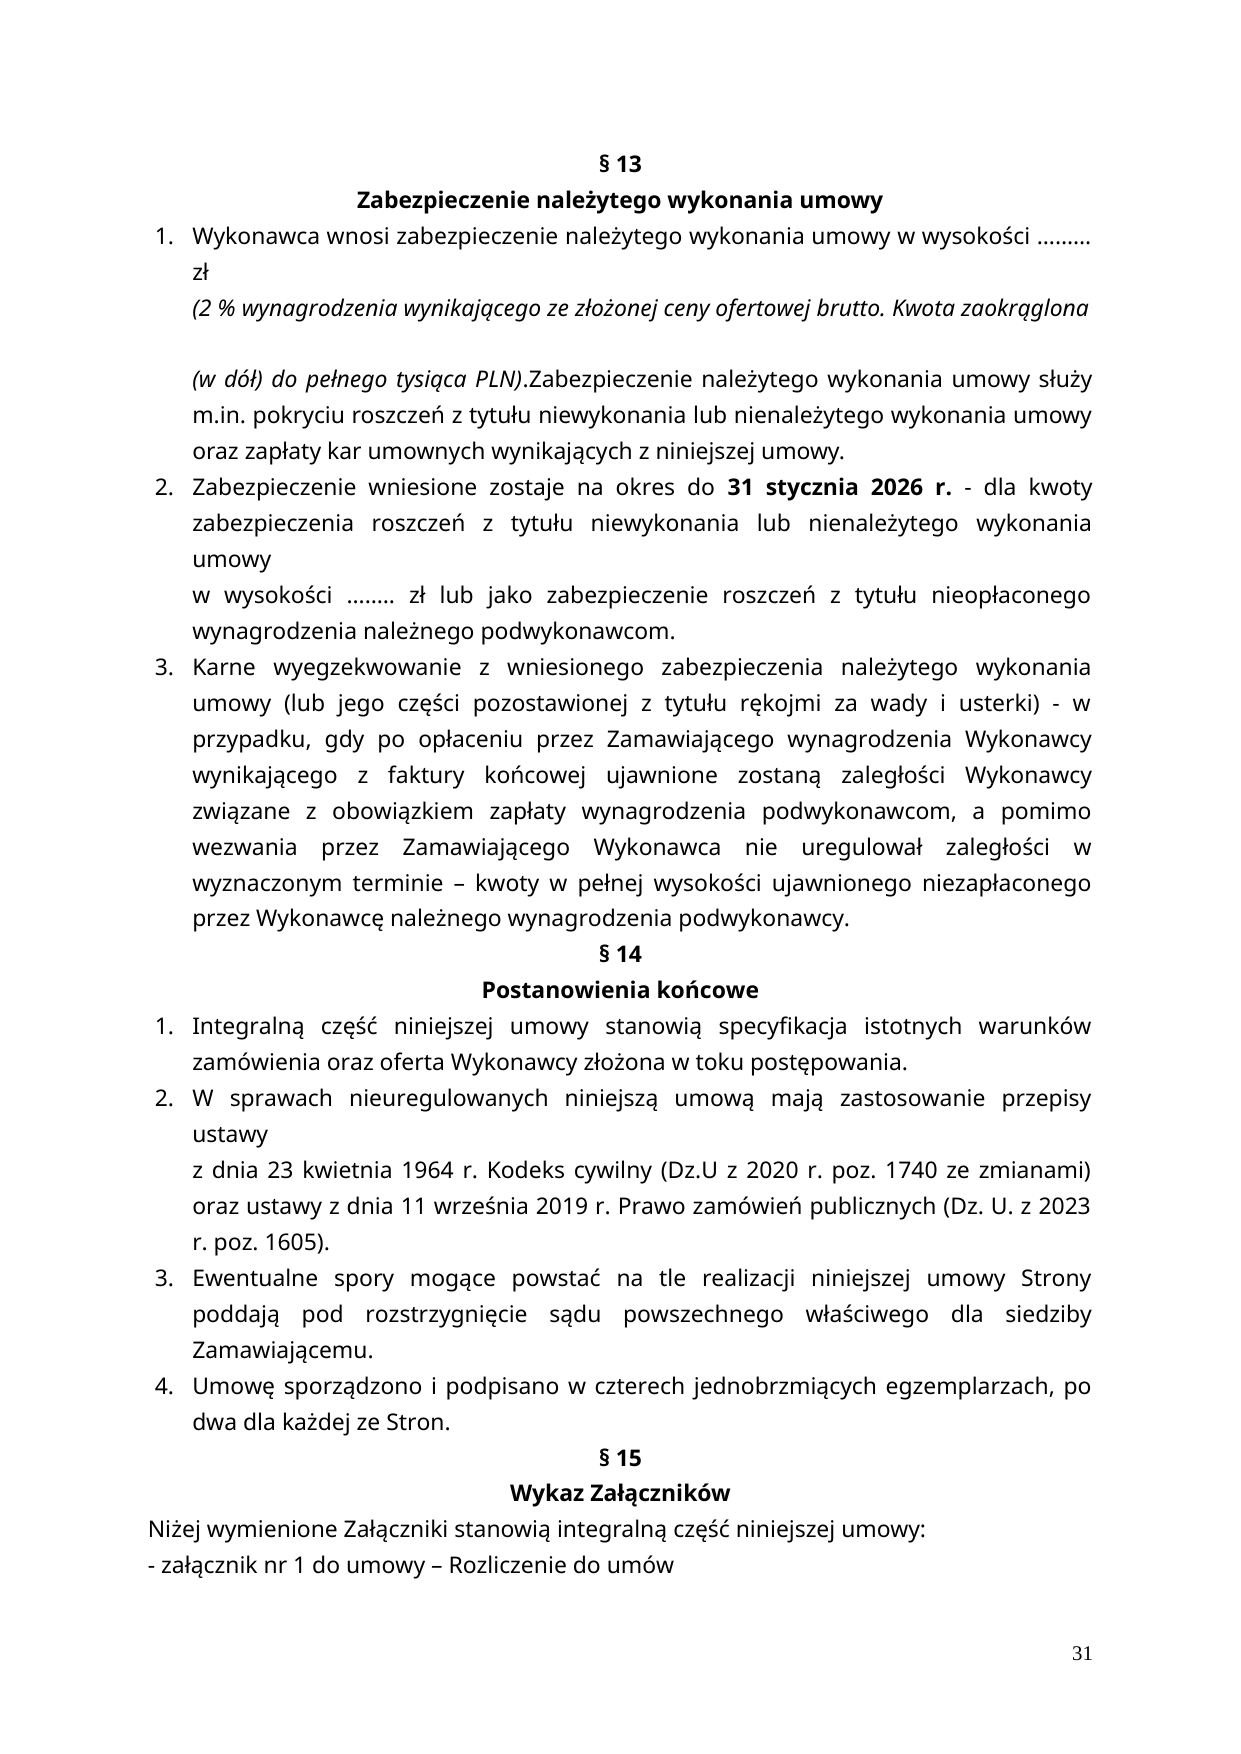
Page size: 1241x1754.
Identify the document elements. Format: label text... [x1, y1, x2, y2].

text Wykaz Załączników [148, 1477, 1092, 1509]
text - załącznik nr 1 do umowy – Rozliczenie do umów [148, 1549, 1092, 1581]
list Integralną część niniejszej umowy stanowią specyfikacja istotnych warunków zamówienia oraz oferta Wykonawcy złożona w toku postępowania. [154, 1010, 1092, 1077]
text § 15 [148, 1441, 1092, 1473]
text Zabezpieczenie należytego wykonania umowy [148, 184, 1092, 215]
text § 14 [148, 938, 1092, 969]
list Umowę sporządzono i podpisano w czterech jednobrzmiących egzemplarzach, po dwa dla każdej ze Stron. [154, 1369, 1092, 1437]
list Zabezpieczenie wniesione zostaje na okres do 31 stycznia 2026 r. - dla kwoty zabezpieczenia roszczeń z tytułu niewykonania lub nienależytego wykonania umowy w wysokości …….. zł lub jako zabezpieczenie roszczeń z tytułu nieopłaconego wynagrodzenia należnego podwykonawcom. [154, 471, 1092, 646]
list Wykonawca wnosi zabezpieczenie należytego wykonania umowy w wysokości ……… zł (2 % wynagrodzenia wynikającego ze złożonej ceny ofertowej brutto. Kwota zaokrąglona (w dół) do pełnego tysiąca PLN).Zabezpieczenie należytego wykonania umowy służy m.in. pokryciu roszczeń z tytułu niewykonania lub nienależytego wykonania umowy oraz zapłaty kar umownych wynikających z niniejszej umowy. [154, 219, 1092, 466]
list W sprawach nieuregulowanych niniejszą umową mają zastosowanie przepisy ustawy z dnia 23 kwietnia 1964 r. Kodeks cywilny (Dz.U z 2020 r. poz. 1740 ze zmianami) oraz ustawy z dnia 11 września 2019 r. Prawo zamówień publicznych (Dz. U. z 2023 r. poz. 1605). [154, 1082, 1092, 1257]
text Niżej wymienione Załączniki stanowią integralną część niniejszej umowy: [148, 1513, 1092, 1544]
list Karne wyegzekwowanie z wniesionego zabezpieczenia należytego wykonania umowy (lub jego części pozostawionej z tytułu rękojmi za wady i usterki) - w przypadku, gdy po opłaceniu przez Zamawiającego wynagrodzenia Wykonawcy wynikającego z faktury końcowej ujawnione zostaną zaległości Wykonawcy związane z obowiązkiem zapłaty wynagrodzenia podwykonawcom, a pomimo wezwania przez Zamawiającego Wykonawca nie uregulował zaległości w wyznaczonym terminie – kwoty w pełnej wysokości ujawnionego niezapłaconego przez Wykonawcę należnego wynagrodzenia podwykonawcy. [154, 651, 1092, 934]
list Ewentualne spory mogące powstać na tle realizacji niniejszej umowy Strony poddają pod rozstrzygnięcie sądu powszechnego właściwego dla siedziby Zamawiającemu. [154, 1262, 1092, 1365]
text § 13 [148, 148, 1092, 179]
text Postanowienia końcowe [148, 974, 1092, 1006]
